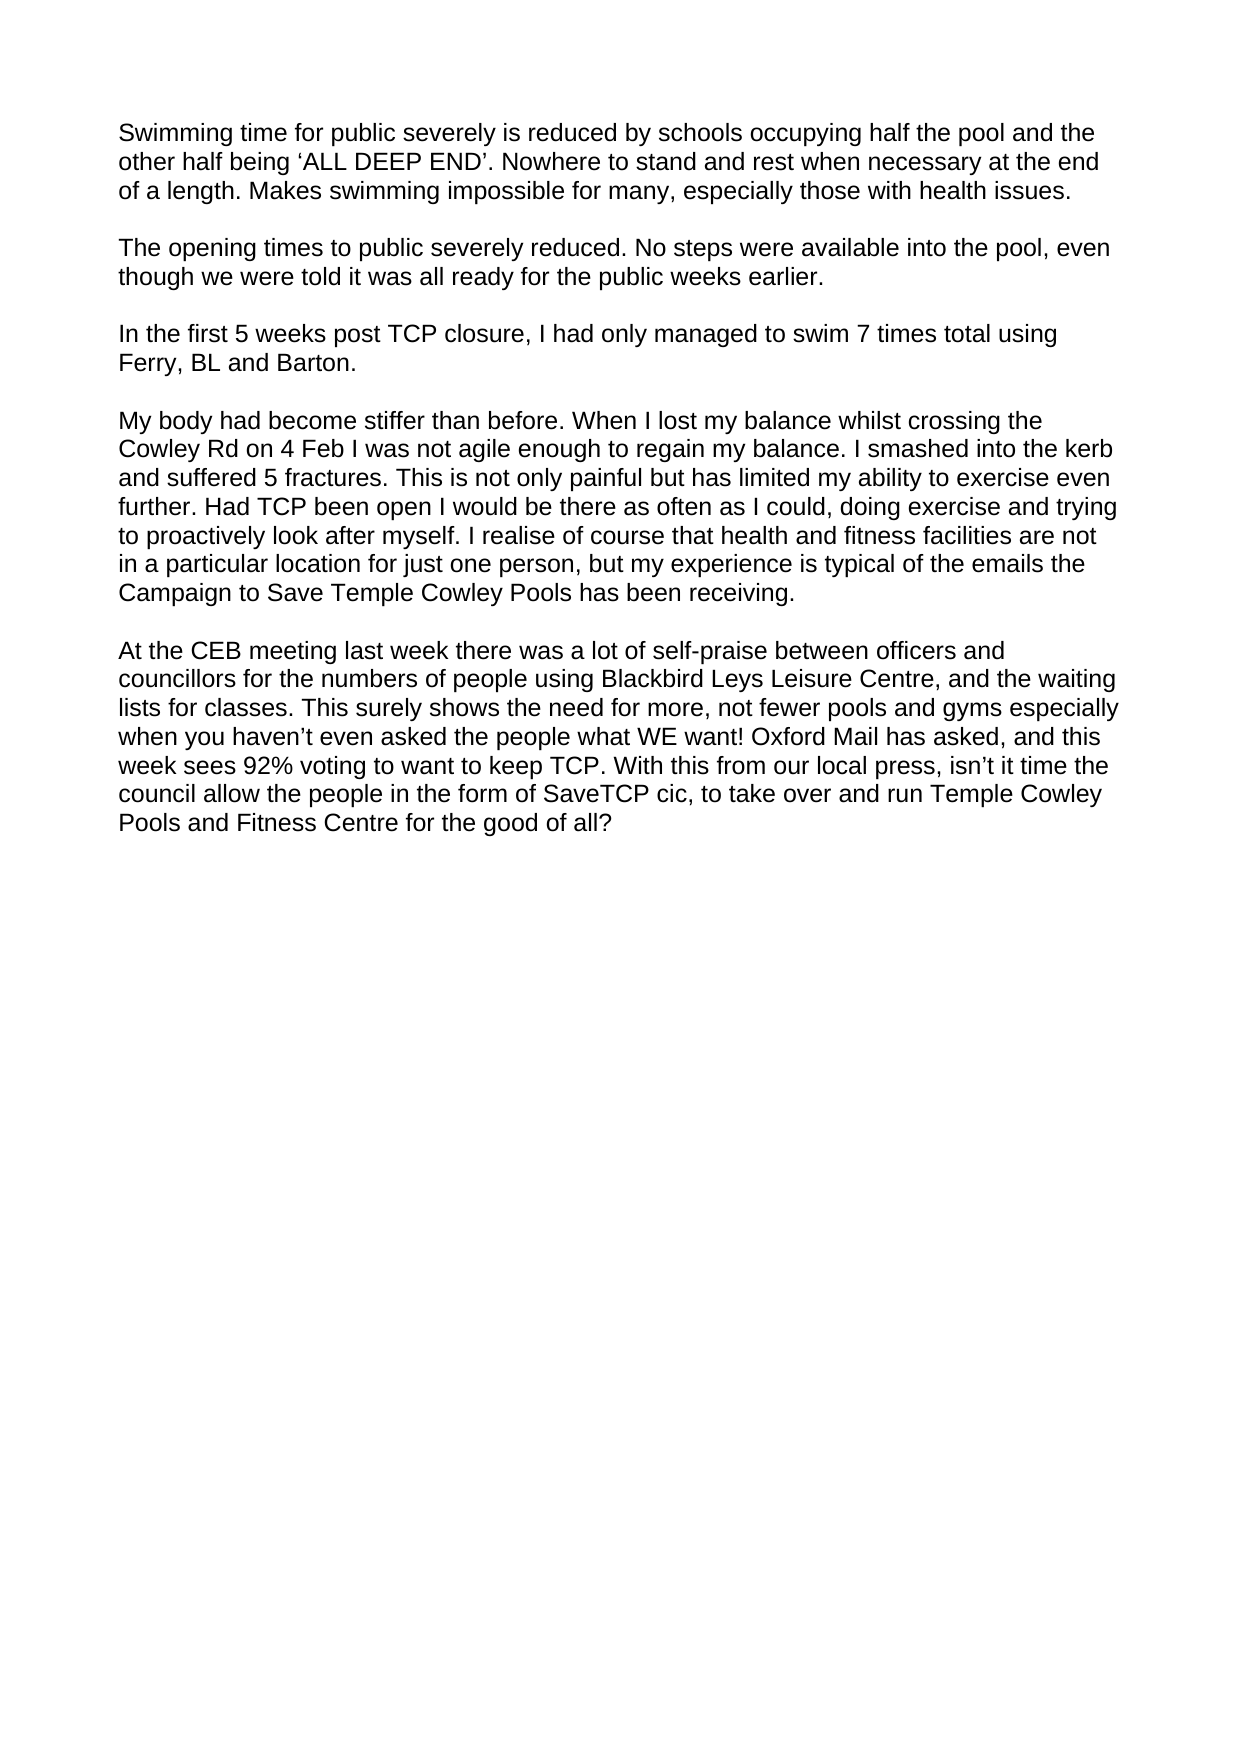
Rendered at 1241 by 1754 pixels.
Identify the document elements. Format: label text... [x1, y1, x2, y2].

text The opening times to public severely reduced. No steps were available into the pool, even though we were told it was all ready for the public weeks earlier. [118, 233, 1122, 291]
text At the CEB meeting last week there was a lot of self-praise between officers and councillors for the numbers of people using Blackbird Leys Leisure Centre, and the waiting lists for classes. This surely shows the need for more, not fewer pools and gyms especially when you haven’t even asked the people what WE want! Oxford Mail has asked, and this week sees 92% voting to want to keep TCP. With this from our local press, isn’t it time the council allow the people in the form of SaveTCP cic, to take over and run Temple Cowley Pools and Fitness Centre for the good of all? [118, 636, 1122, 837]
text Swimming time for public severely is reduced by schools occupying half the pool and the other half being ‘ALL DEEP END’. Nowhere to stand and rest when necessary at the end of a length. Makes swimming impossible for many, especially those with health issues. [118, 118, 1122, 204]
text In the first 5 weeks post TCP closure, I had only managed to swim 7 times total using Ferry, BL and Barton. [118, 319, 1122, 377]
text My body had become stiffer than before. When I lost my balance whilst crossing the Cowley Rd on 4 Feb I was not agile enough to regain my balance. I smashed into the kerb and suffered 5 fractures. This is not only painful but has limited my ability to exercise even further. Had TCP been open I would be there as often as I could, doing exercise and trying to proactively look after myself. I realise of course that health and fitness facilities are not in a particular location for just one person, but my experience is typical of the emails the Campaign to Save Temple Cowley Pools has been receiving. [118, 406, 1122, 607]
